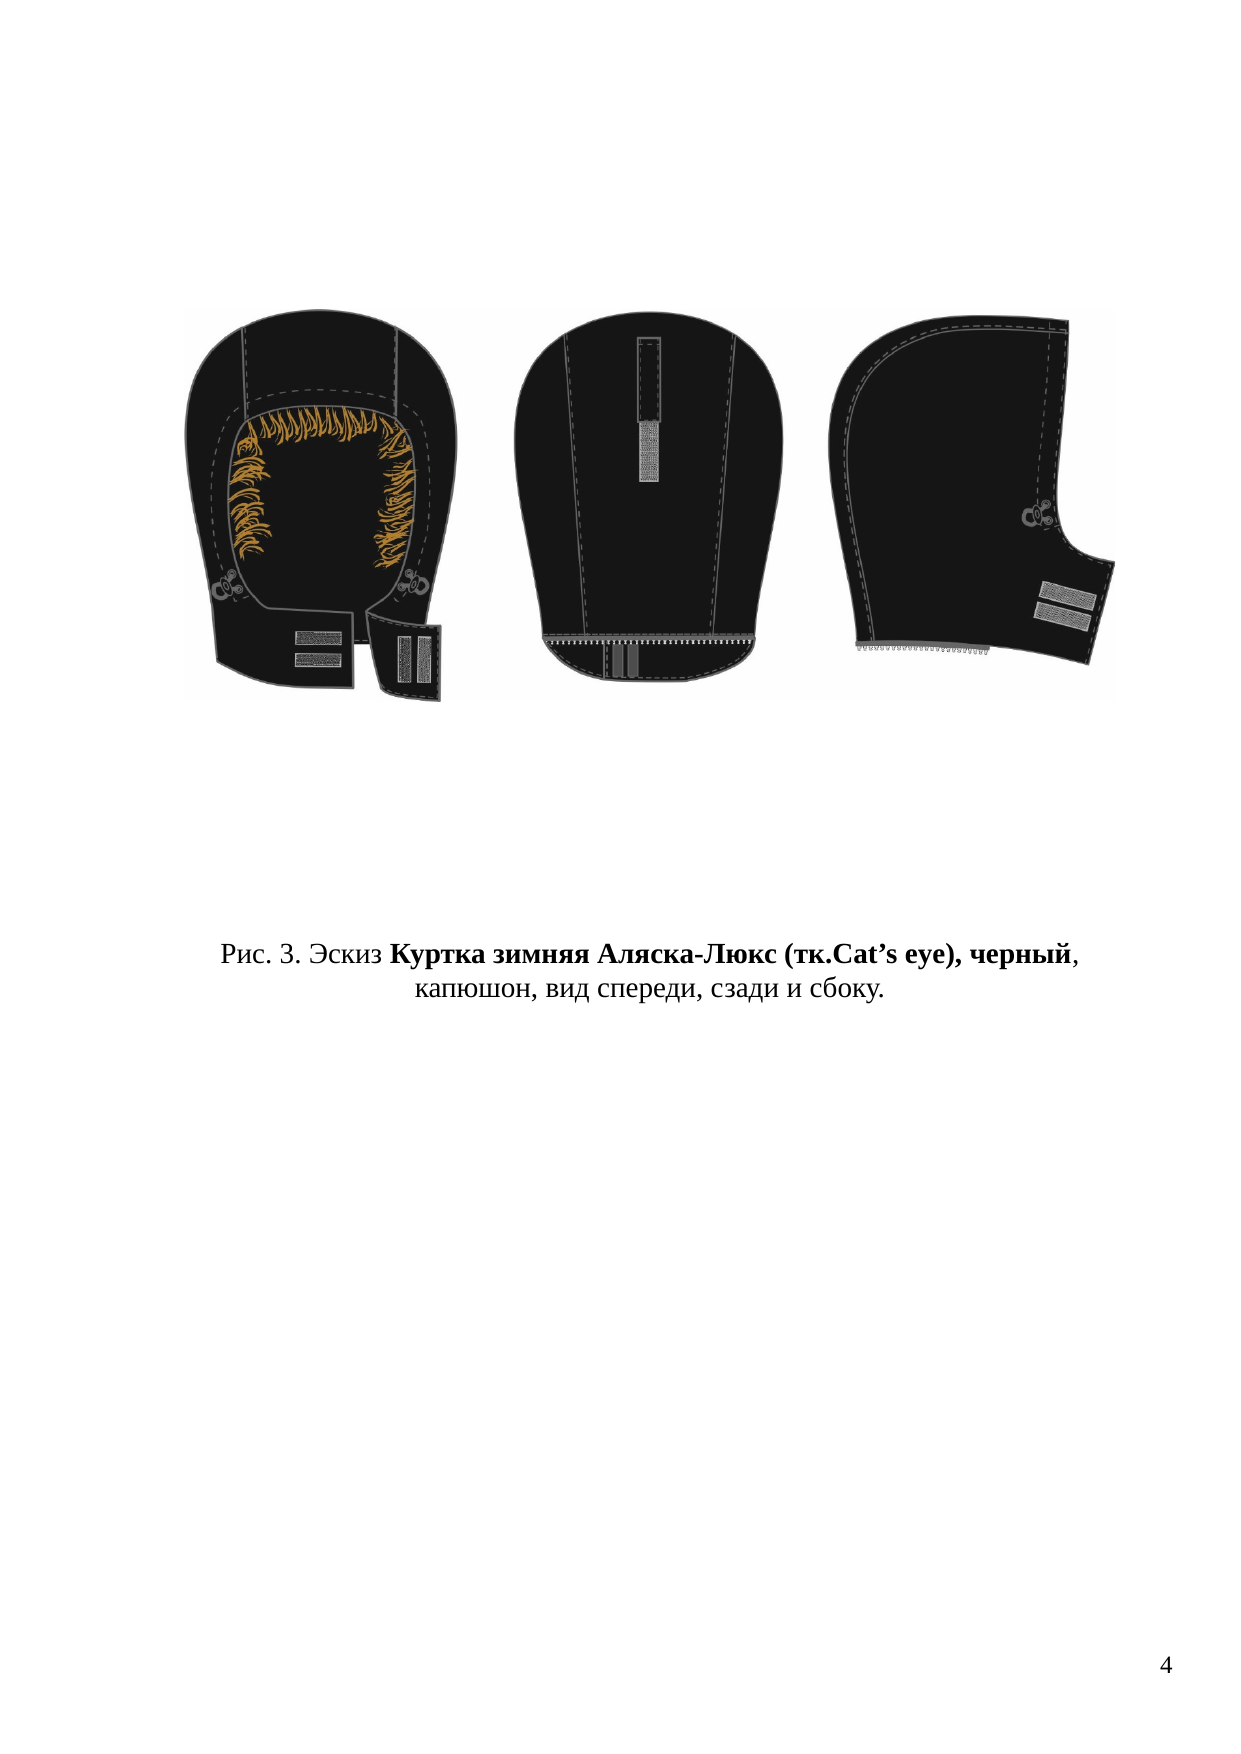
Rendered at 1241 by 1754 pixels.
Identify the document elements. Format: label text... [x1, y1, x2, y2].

text Рис. 3. Эскиз Куртка зимняя Аляска-Люкс (тк.Cat’s eye), черный, [118, 937, 1181, 970]
picture [184, 309, 1116, 702]
text капюшон, вид спереди, сзади и сбоку. [118, 970, 1181, 1004]
